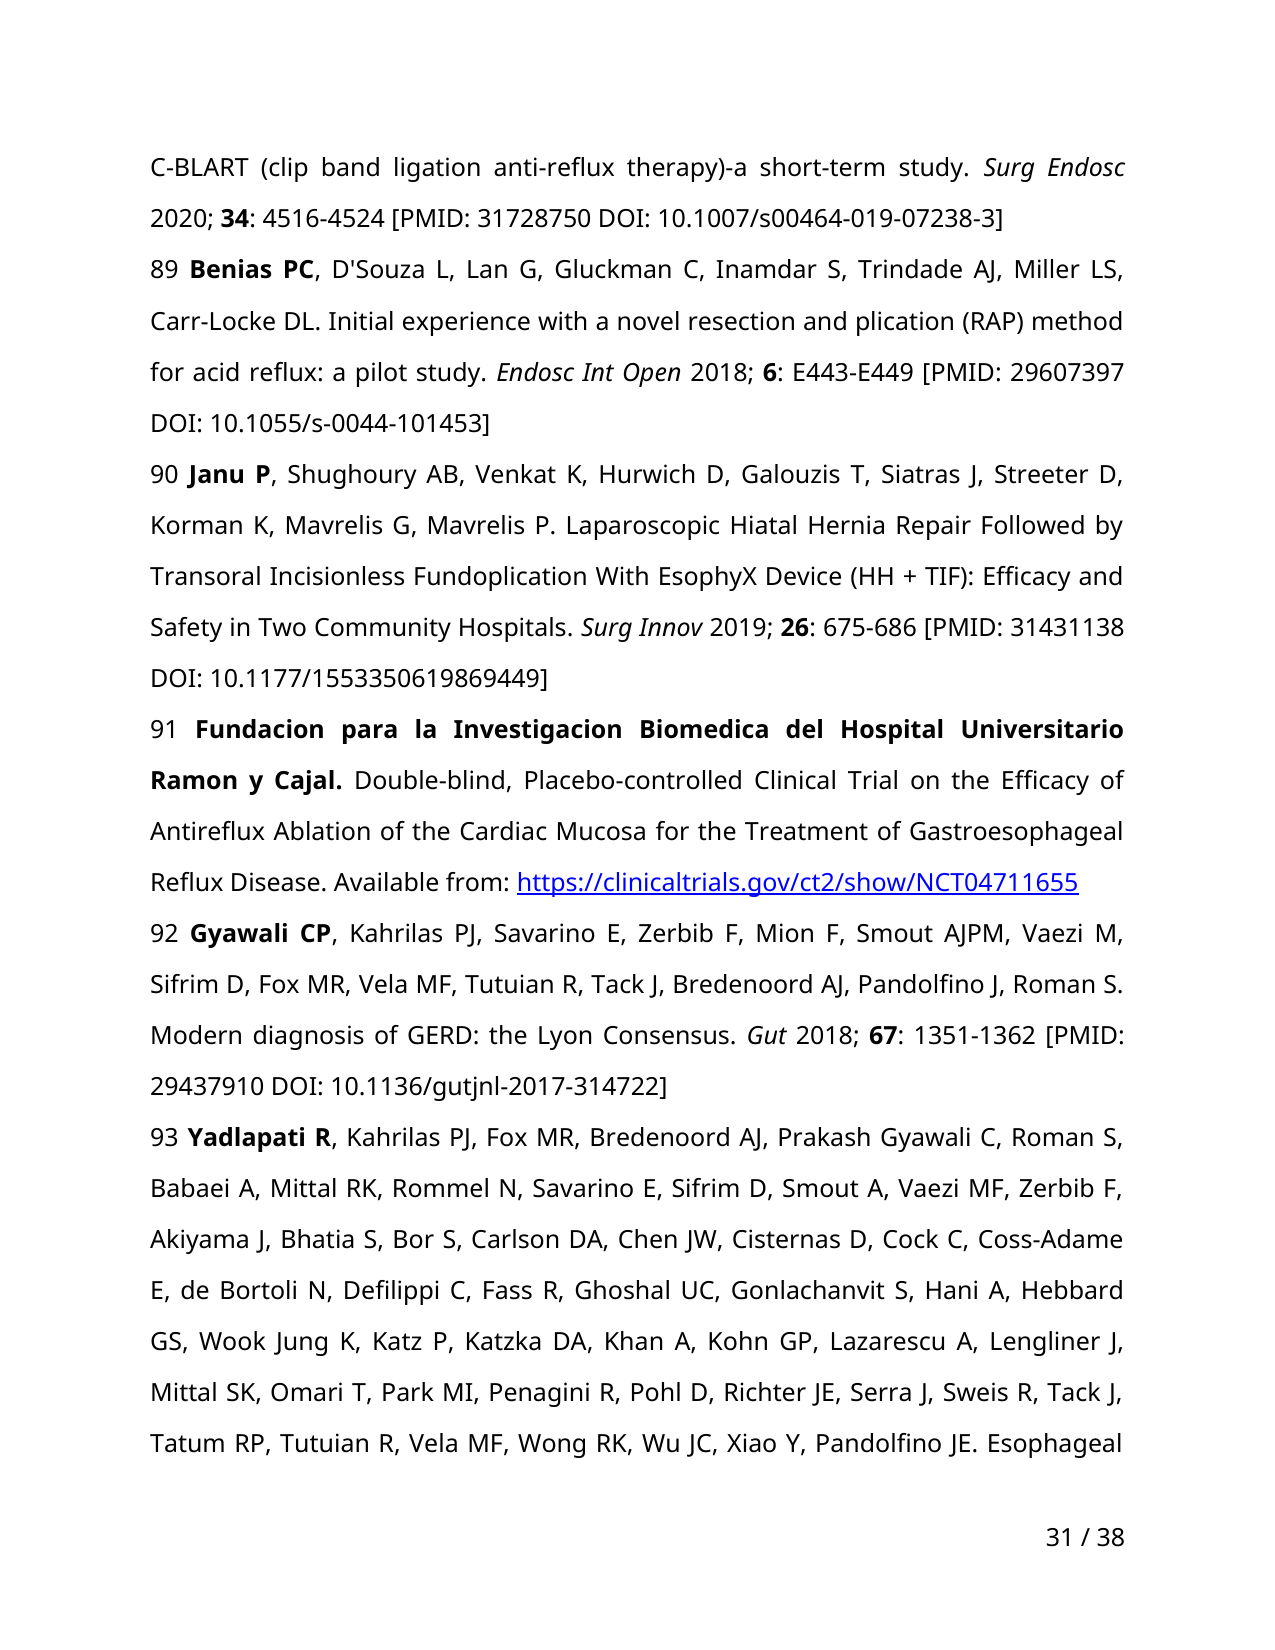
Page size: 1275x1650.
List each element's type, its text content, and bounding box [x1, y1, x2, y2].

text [150, 150, 1125, 235]
text 89 Benias PC, D'Souza L, Lan G, Gluckman C, Inamdar S, Trindade AJ, Miller LS, Carr-Locke DL. Initial experience with a novel resection and plication (RAP) method for acid reflux: a pilot study. Endosc Int Open 2018; 6: E443-E449 [PMID: 29607397 DOI: 10.1055/s-0044-101453] [150, 252, 1125, 439]
text 91 Fundacion para la Investigacion Biomedica del Hospital Universitario Ramon y Cajal. Double-blind, Placebo-controlled Clinical Trial on the Efficacy of Antireflux Ablation of the Cardiac Mucosa for the Treatment of Gastroesophageal Reflux Disease. Available from: https://clinicaltrials.gov/ct2/show/NCT04711655 [150, 711, 1125, 899]
text 92 Gyawali CP, Kahrilas PJ, Savarino E, Zerbib F, Mion F, Smout AJPM, Vaezi M, Sifrim D, Fox MR, Vela MF, Tutuian R, Tack J, Bredenoord AJ, Pandolfino J, Roman S. Modern diagnosis of GERD: the Lyon Consensus. Gut 2018; 67: 1351-1362 [PMID: 29437910 DOI: 10.1136/gutjnl-2017-314722] [150, 916, 1125, 1103]
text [150, 1120, 1125, 1460]
text 90 Janu P, Shughoury AB, Venkat K, Hurwich D, Galouzis T, Siatras J, Streeter D, Korman K, Mavrelis G, Mavrelis P. Laparoscopic Hiatal Hernia Repair Followed by Transoral Incisionless Fundoplication With EsophyX Device (HH + TIF): Efficacy and Safety in Two Community Hospitals. Surg Innov 2019; 26: 675-686 [PMID: 31431138 DOI: 10.1177/1553350619869449] [150, 456, 1125, 694]
